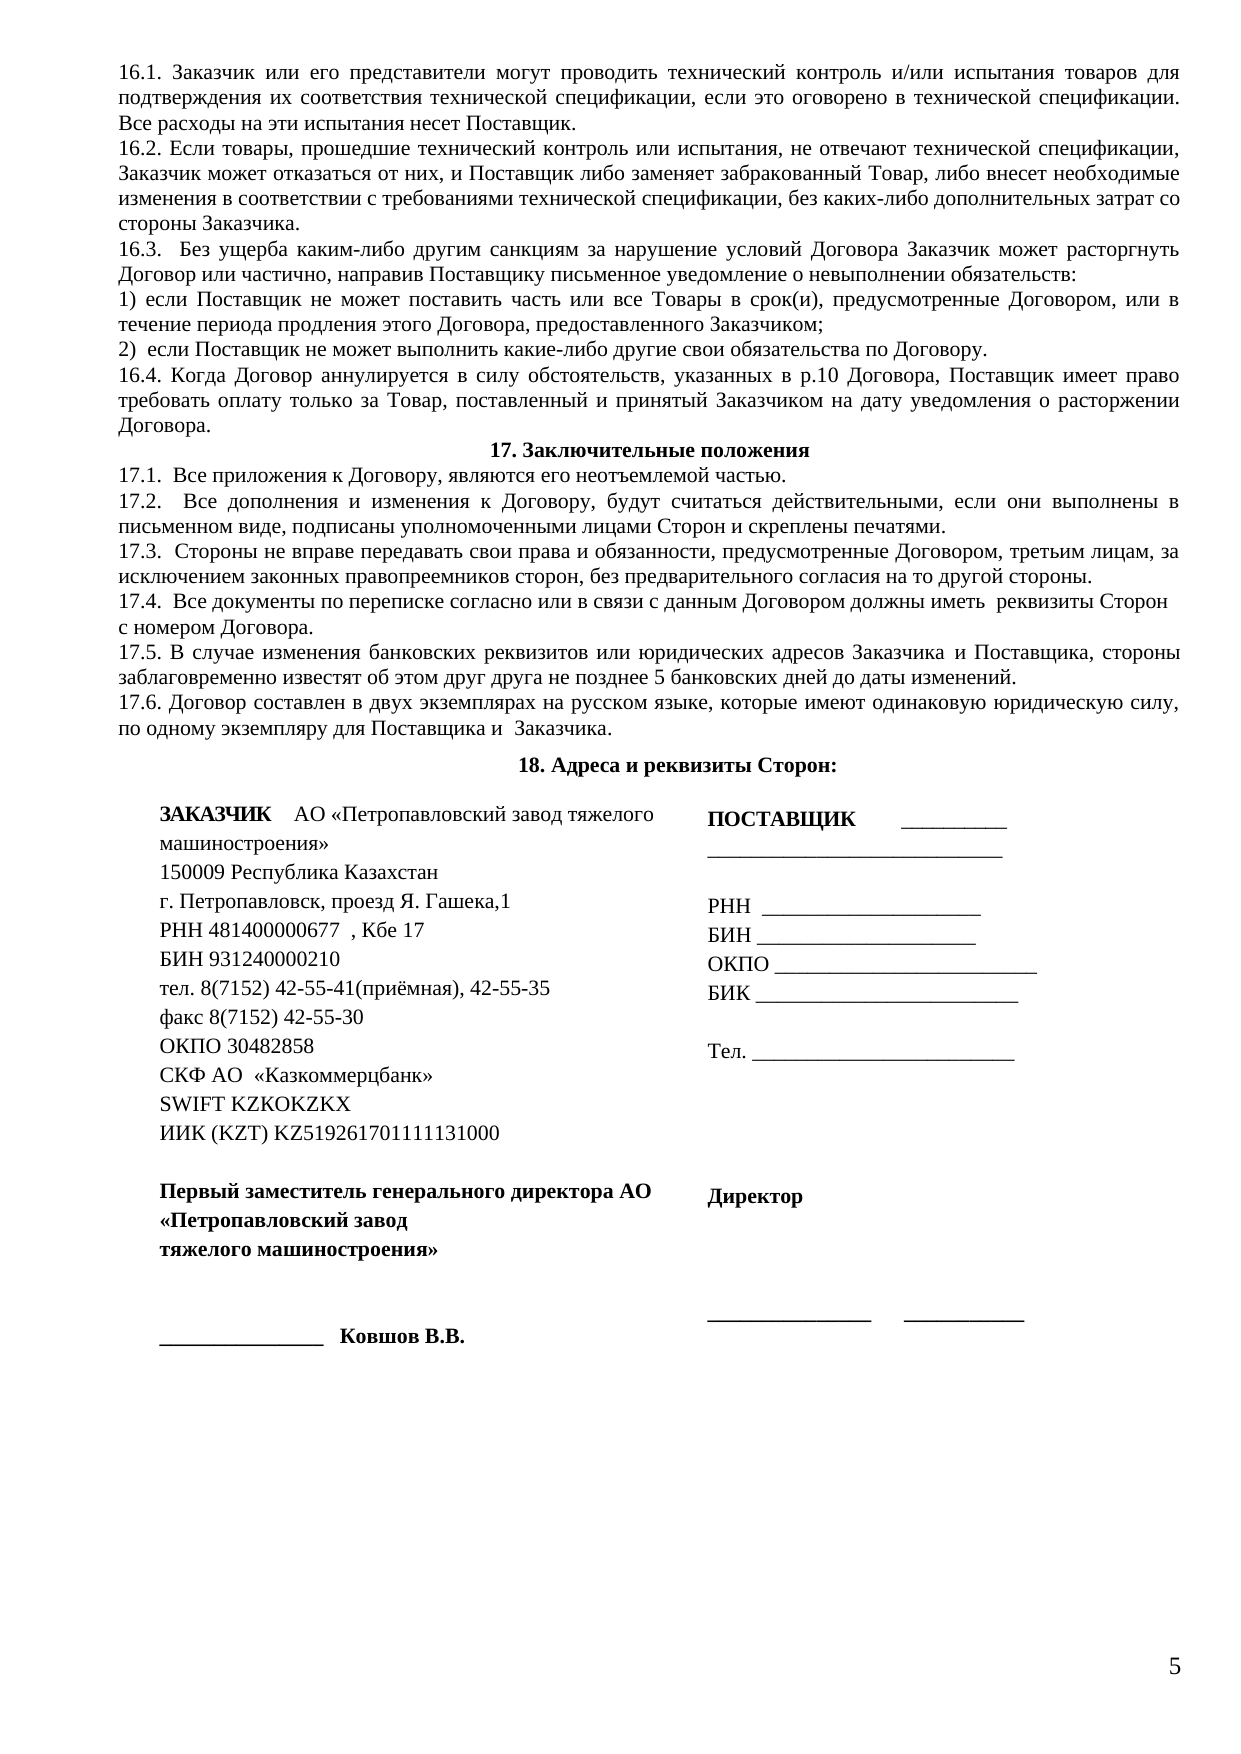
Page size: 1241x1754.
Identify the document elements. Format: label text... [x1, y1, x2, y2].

text 17. Заключительные положения [118, 437, 1181, 462]
text 16.3. Без ущерба каким-либо другим санкциям за нарушение условий Договора Заказчик может расторгнуть Договор или частично, направив Поставщику письменное уведомление о невыполнении обязательств: [118, 236, 1181, 286]
text 16.1. Заказчик или его представители могут проводить технический контроль и/или испытания товаров для подтверждения их соответствия технической спецификации, если это оговорено в технической спецификации. Все расходы на эти испытания несет Поставщик. [118, 59, 1181, 135]
text 17.1. Все приложения к Договору, являются его неотъемлемой частью. [118, 462, 1181, 488]
text 16.4. Когда Договор аннулируется в силу обстоятельств, указанных в р.10 Договора, Поставщик имеет право требовать оплату только за Товар, поставленный и принятый Заказчиком на дату уведомления о расторжении Договора. [118, 362, 1181, 437]
text 17.6. Договор составлен в двух экземплярах на русском языке, которые имеют одинаковую юридическую силу, по одному экземпляру для Поставщика и Заказчика. [118, 689, 1181, 740]
text 17.2. Все дополнения и изменения к Договору, будут считаться действительными, если они выполнены в письменном виде, подписаны уполномоченными лицами Сторон и скреплены печатями. [118, 488, 1181, 538]
text 2) если Поставщик не может выполнить какие-либо другие свои обязательства по Договору. [118, 336, 1181, 362]
text 1) если Поставщик не может поставить часть или все Товары в срок(и), предусмотренные Договором, или в течение периода продления этого Договора, предоставленного Заказчиком; [118, 286, 1181, 336]
text 16.2. Если товары, прошедшие технический контроль или испытания, не отвечают технической спецификации, Заказчик может отказаться от них, и Поставщик либо заменяет забракованный Товар, либо внесет необходимые изменения в соответствии с требованиями технической спецификации, без каких-либо дополнительных затрат со стороны Заказчика. [118, 135, 1181, 236]
text 17.3. Стороны не вправе передавать свои права и обязанности, предусмотренные Договором, третьим лицам, за исключением законных правопреемников сторон, без предварительного согласия на то другой стороны. [118, 538, 1181, 588]
table_header ПОСТАВЩИК __________ ___________________________ РНН ____________________ БИН ____________________ ОКПО ________________________ БИК ________________________ Тел. ________________________ Директор _______________ ___________ [681, 778, 1179, 1352]
text 17.5. В случае изменения банковских реквизитов или юридических адресов Заказчика и Поставщика, стороны заблаговременно известят об этом друг друга не позднее 5 банковских дней до даты изменений. [118, 639, 1181, 689]
text 18. Адреса и реквизиты Сторон: [118, 752, 1181, 777]
text 17.4. Все документы по переписке согласно или в связи с данным Договором должны иметь реквизиты Сторон с номером Договора. [118, 588, 1181, 639]
table_header ЗАКАЗЧИК АО «Петропавловский завод тяжелого машиностроения» 150009 Республика Казахстан г. Петропавловск, проезд Я. Гашека,1 РНН 481400000677 , Кбе 17 БИН 931240000210 тел. 8(7152) 42-55-41(приёмная), 42-55-35 факс 8(7152) 42-55-30 ОКПО 30482858 СКФ АО «Казкоммерцбанк» SWIFT KZКОKZKX ИИК (KZT) KZ519261701111131000 Первый заместитель генерального директора АО «Петропавловский завод тяжелого машиностроения» _______________ Ковшов В.В. [148, 778, 681, 1352]
